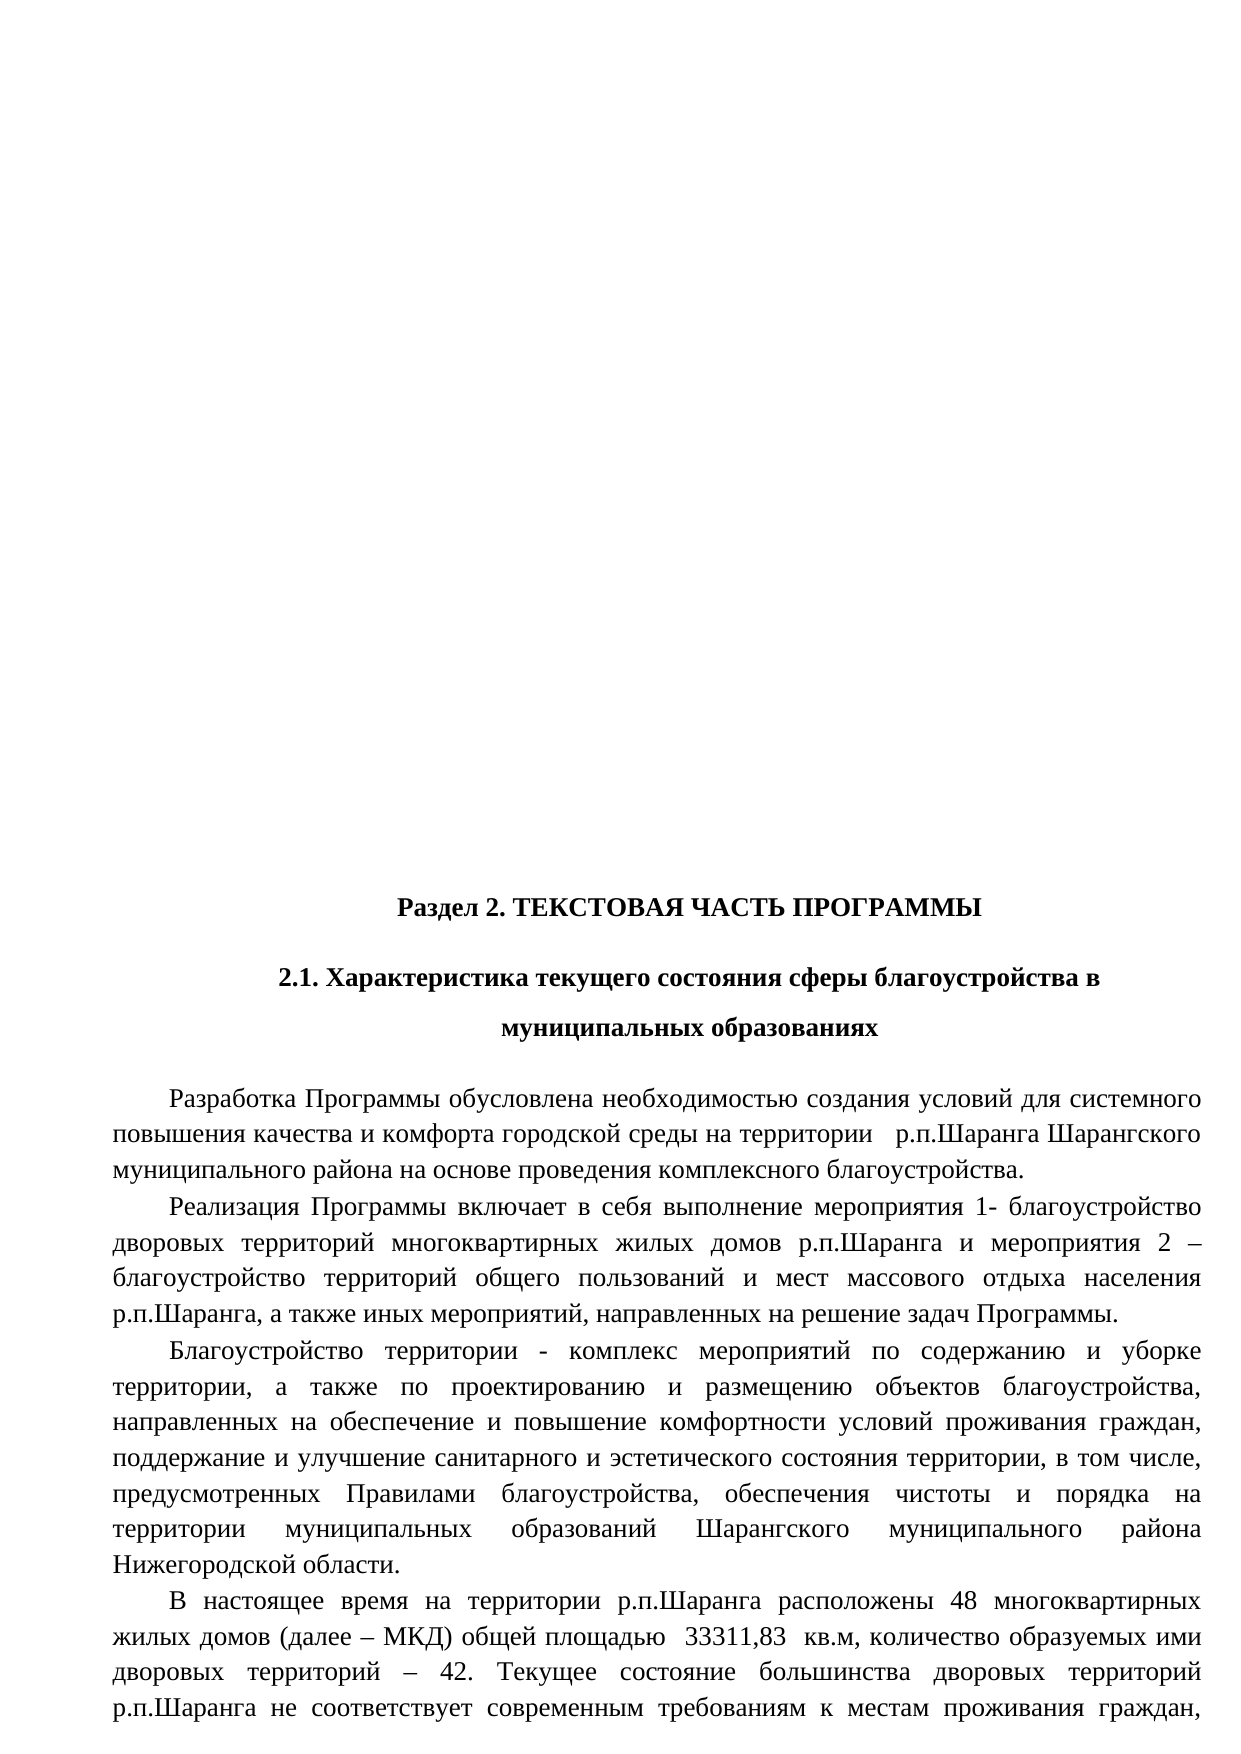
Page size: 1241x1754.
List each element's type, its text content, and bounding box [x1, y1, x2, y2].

text Разработка Программы обусловлена необходимостью создания условий для системного повышения качества и комфорта городской среды на территории р.п.Шаранга Шарангского муниципального района на основе проведения комплексного благоустройства. [112, 1082, 1203, 1184]
text Реализация Программы включает в себя выполнение мероприятия 1- благоустройство дворовых территорий многоквартирных жилых домов р.п.Шаранга и мероприятия 2 – благоустройство территорий общего пользований и мест массового отдыха населения р.п.Шаранга, а также иных мероприятий, направленных на решение задач Программы. [112, 1190, 1203, 1328]
text Благоустройство территории - комплекс мероприятий по содержанию и уборке территории, а также по проектированию и размещению объектов благоустройства, направленных на обеспечение и повышение комфортности условий проживания граждан, поддержание и улучшение санитарного и эстетического состояния территории, в том числе, предусмотренных Правилами благоустройства, обеспечения чистоты и порядка на территории муниципальных образований Шарангского муниципального района Нижегородской области. [112, 1334, 1203, 1579]
text 2.1. Характеристика текущего состояния сферы благоустройства в муниципальных образованиях [176, 947, 1203, 1047]
text Раздел 2. ТЕКСТОВАЯ ЧАСТЬ ПРОГРАММЫ [176, 876, 1203, 926]
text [112, 1584, 1203, 1722]
